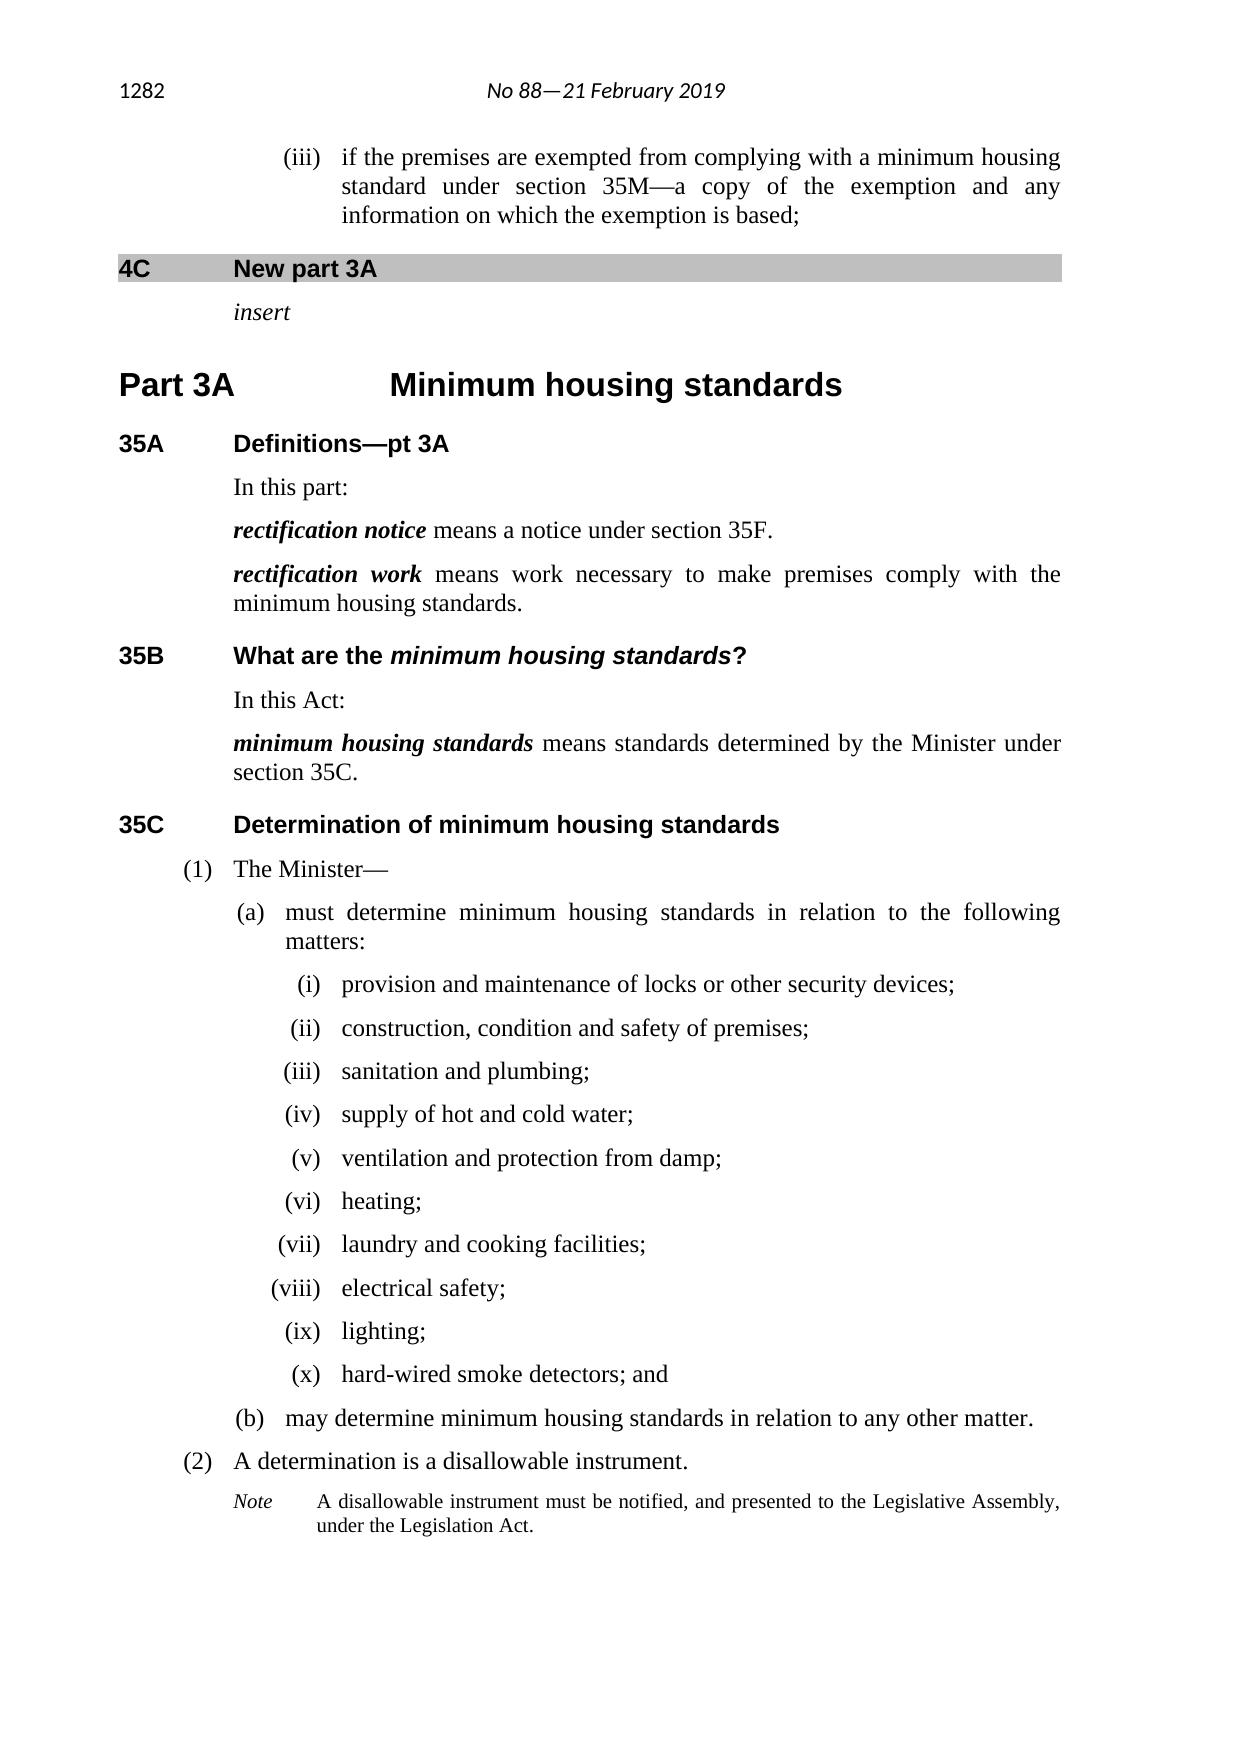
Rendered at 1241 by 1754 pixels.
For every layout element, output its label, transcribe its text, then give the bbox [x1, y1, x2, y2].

text 35A Definitions—pt 3A [118, 429, 1062, 458]
text (viii) electrical safety; [118, 1273, 1062, 1301]
text (b) may determine minimum housing standards in relation to any other matter. [118, 1403, 1062, 1431]
text (iii) sanitation and plumbing; [118, 1056, 1062, 1085]
text (ii) construction, condition and safety of premises; [118, 1013, 1062, 1041]
list rectification notice means a notice under section 35F. [233, 516, 1062, 544]
text (2) A determination is a disallowable instrument. [118, 1446, 1062, 1475]
text (iv) supply of hot and cold water; [118, 1099, 1062, 1128]
text (1) The Minister— [118, 854, 1062, 883]
text Note A disallowable instrument must be notified, and presented to the Legislative Assembly, under the Legislation Act. [233, 1489, 1062, 1537]
text 4C New part 3A [118, 254, 1062, 282]
text In this Act: [233, 685, 1062, 713]
text (vii) laundry and cooking facilities; [118, 1229, 1062, 1258]
text (i) provision and maintenance of locks or other security devices; [118, 969, 1062, 998]
text (v) ventilation and protection from damp; [118, 1143, 1062, 1171]
list rectification work means work necessary to make premises comply with the minimum housing standards. [233, 559, 1062, 616]
text 35B What are the minimum housing standards? [118, 641, 1062, 670]
text Part 3A Minimum housing standards [118, 365, 1062, 404]
text In this part: [233, 472, 1062, 501]
text (a) must determine minimum housing standards in relation to the following matters: [118, 897, 1062, 955]
list minimum housing standards means standards determined by the Minister under section 35C. [233, 728, 1062, 786]
text (vi) heating; [118, 1186, 1062, 1215]
text (ix) lighting; [118, 1316, 1062, 1345]
text insert [233, 297, 1062, 326]
text 35C Determination of minimum housing standards [118, 811, 1062, 839]
text (x) hard-wired smoke detectors; and [118, 1359, 1062, 1388]
text (iii) if the premises are exempted from complying with a minimum housing standard under section 35M—a copy of the exemption and any information on which the exemption is based; [118, 142, 1062, 229]
